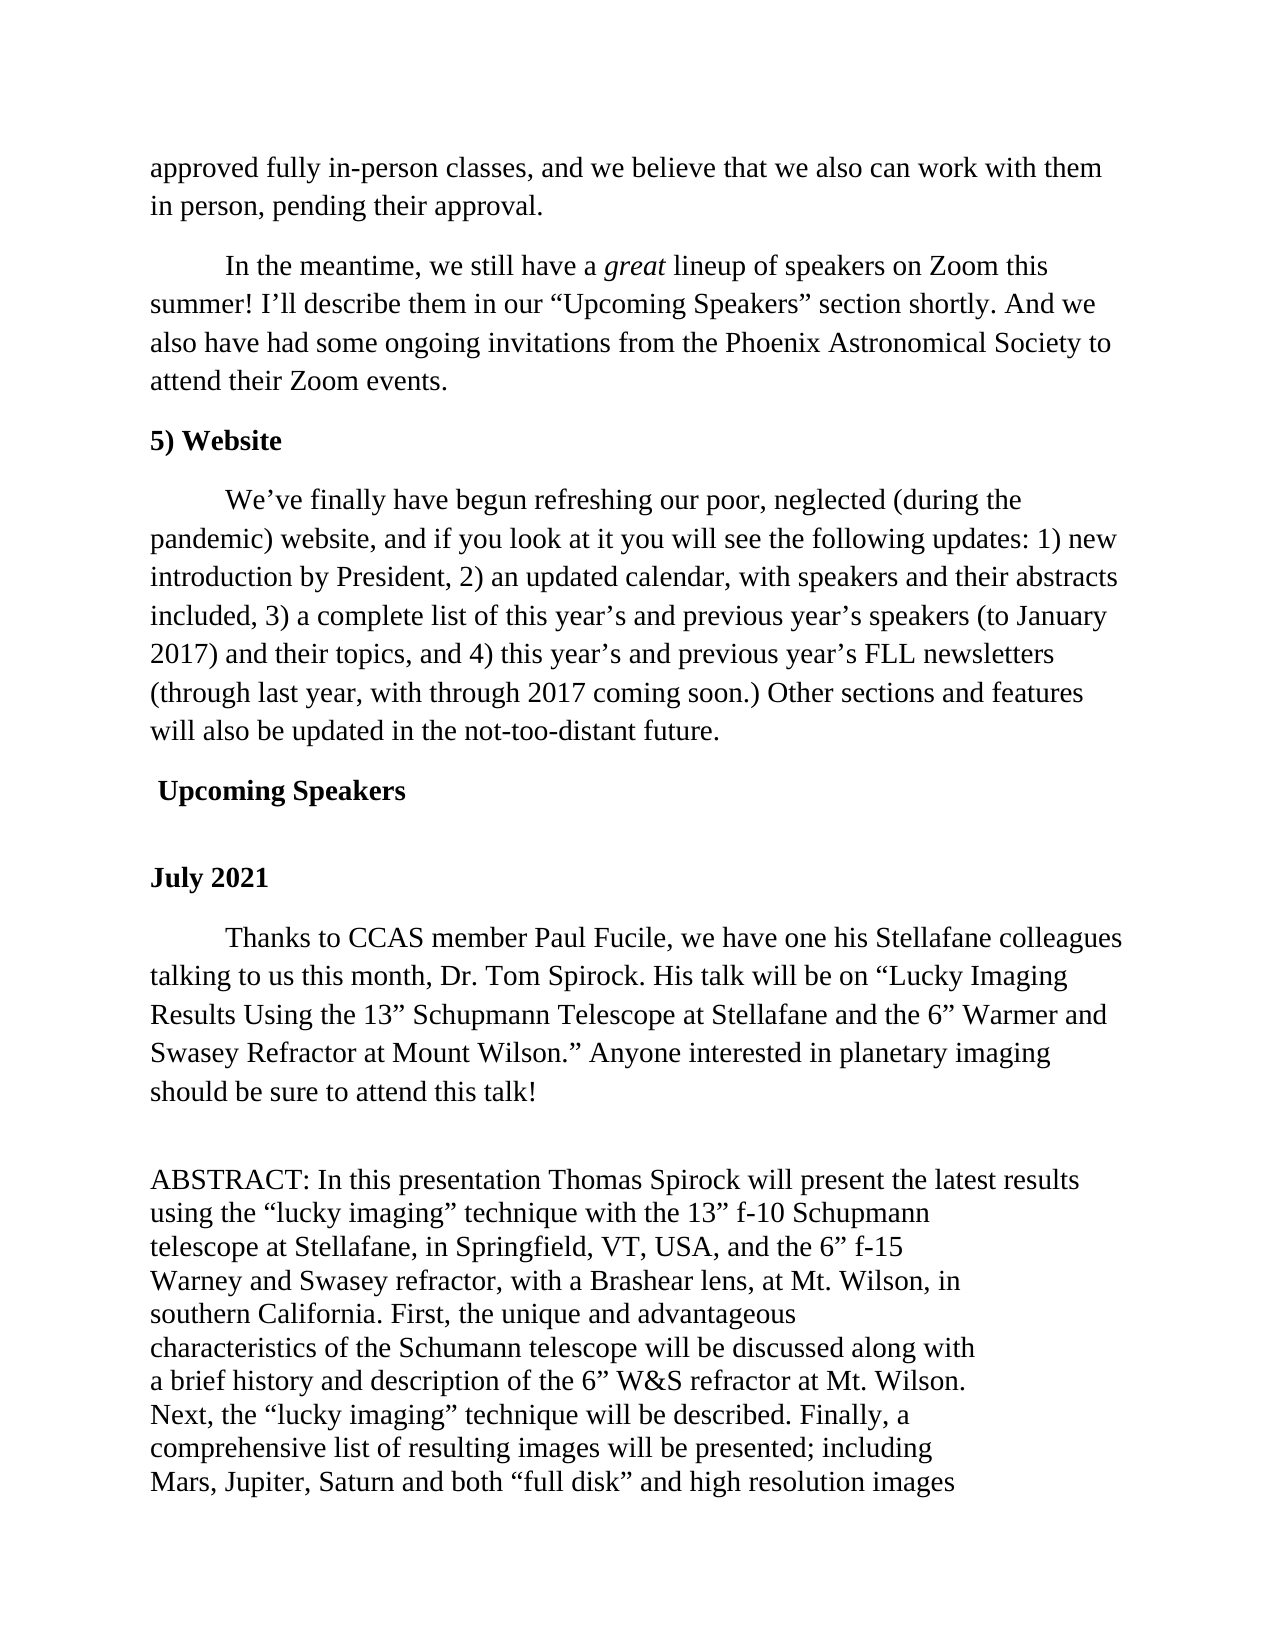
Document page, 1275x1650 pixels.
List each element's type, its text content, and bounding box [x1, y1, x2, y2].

text July 2021 [150, 860, 1125, 894]
text In the meantime, we still have a great lineup of speakers on Zoom this summer! I’ll describe them in our “Upcoming Speakers” section shortly. And we also have had some ongoing invitations from the Phoenix Astronomical Society to attend their Zoom events. [150, 248, 1125, 397]
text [150, 150, 1125, 222]
text 5) Website [150, 423, 1125, 456]
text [150, 1133, 1125, 1497]
text Thanks to CCAS member Paul Fucile, we have one his Stellafane colleagues talking to us this month, Dr. Tom Spirock. His talk will be on “Lucky Imaging Results Using the 13” Schupmann Telescope at Stellafane and the 6” Warmer and Swasey Refractor at Mount Wilson.” Anyone interested in planetary imaging should be sure to attend this talk! [150, 920, 1125, 1107]
text Upcoming Speakers [150, 773, 1125, 806]
text We’ve finally have begun refreshing our poor, neglected (during the pandemic) website, and if you look at it you will see the following updates: 1) new introduction by President, 2) an updated calendar, with speakers and their abstracts included, 3) a complete list of this year’s and previous year’s speakers (to January 2017) and their topics, and 4) this year’s and previous year’s FLL newsletters (through last year, with through 2017 coming soon.) Other sections and features will also be updated in the not-too-distant future. [150, 482, 1125, 747]
